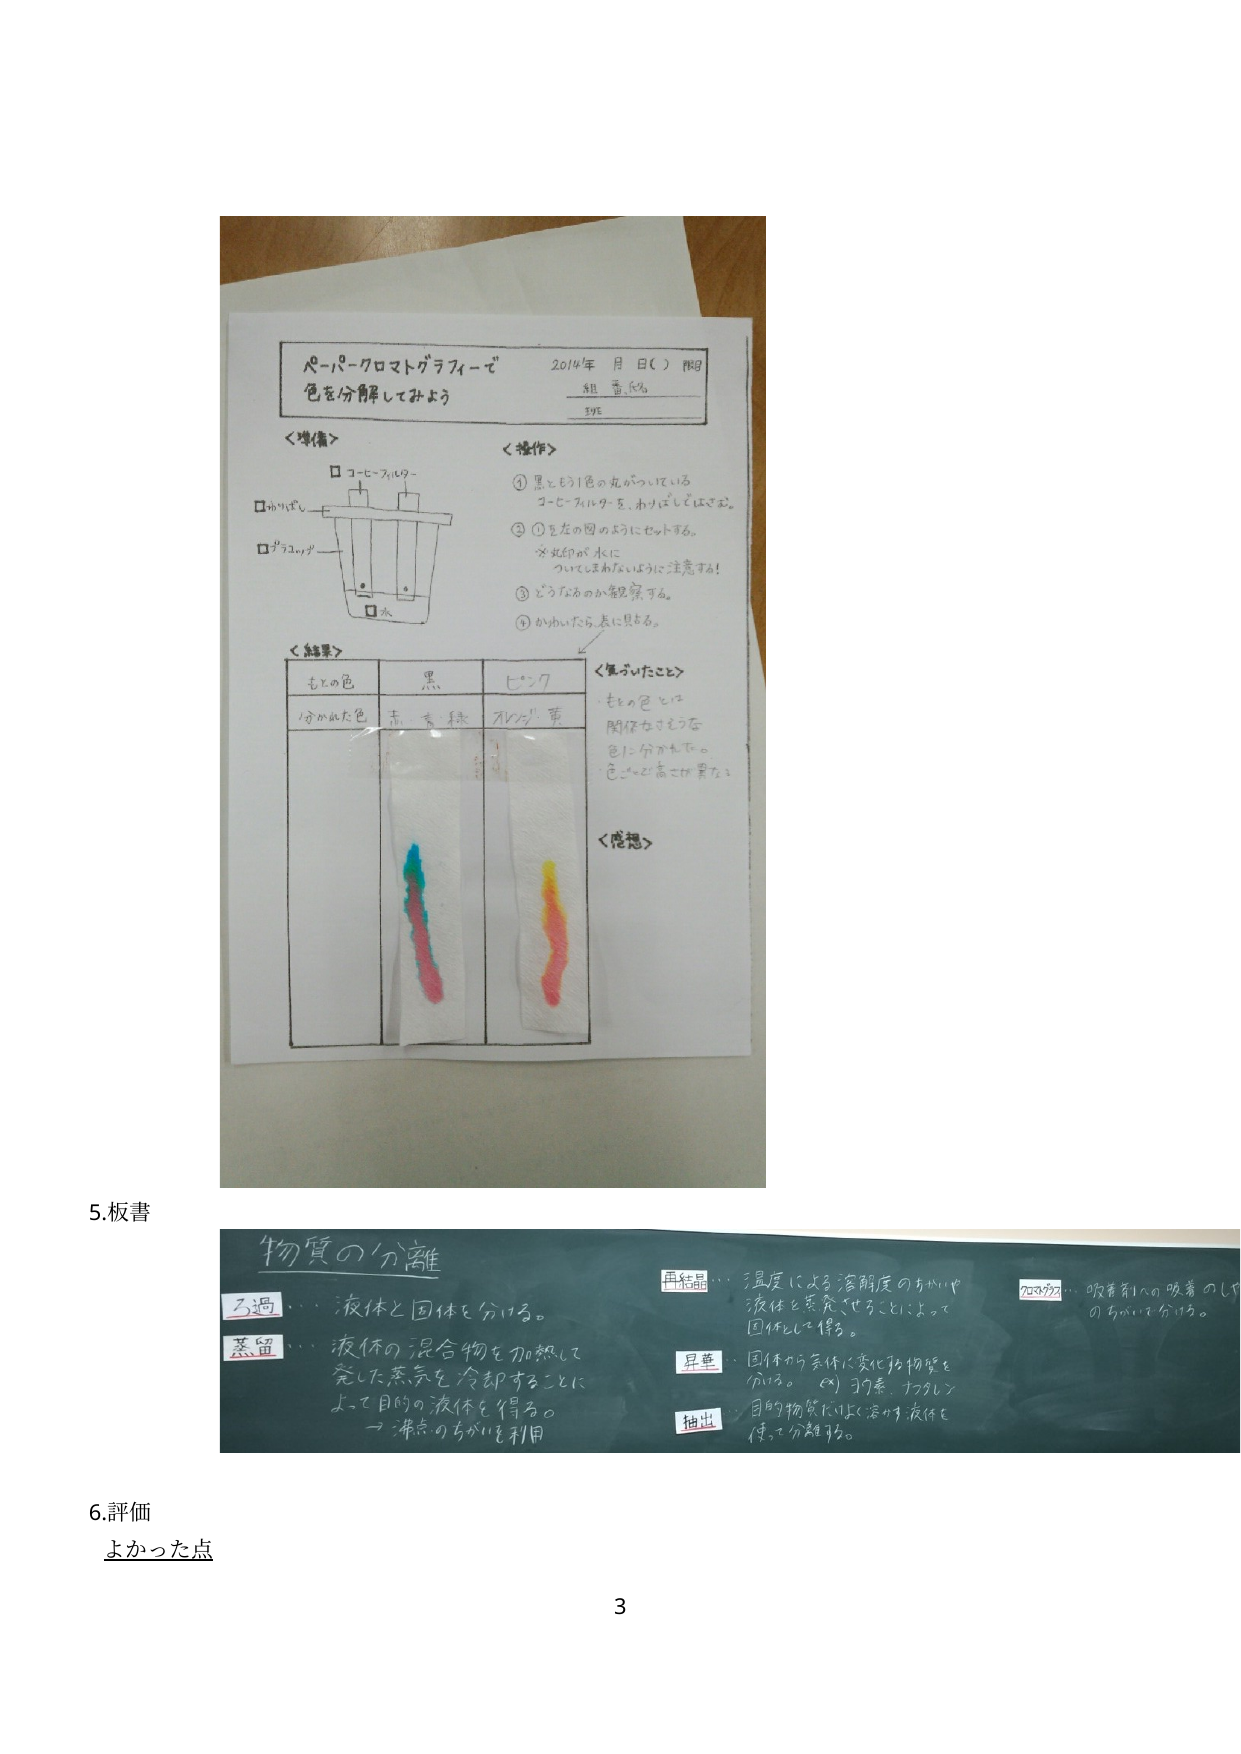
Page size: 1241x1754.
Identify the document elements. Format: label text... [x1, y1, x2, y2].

text 5.板書 [89, 1192, 1152, 1229]
picture [219, 216, 766, 1188]
text 6.評価 [89, 1492, 1152, 1529]
picture [219, 1229, 1241, 1453]
text よかった点 [103, 1529, 1152, 1567]
